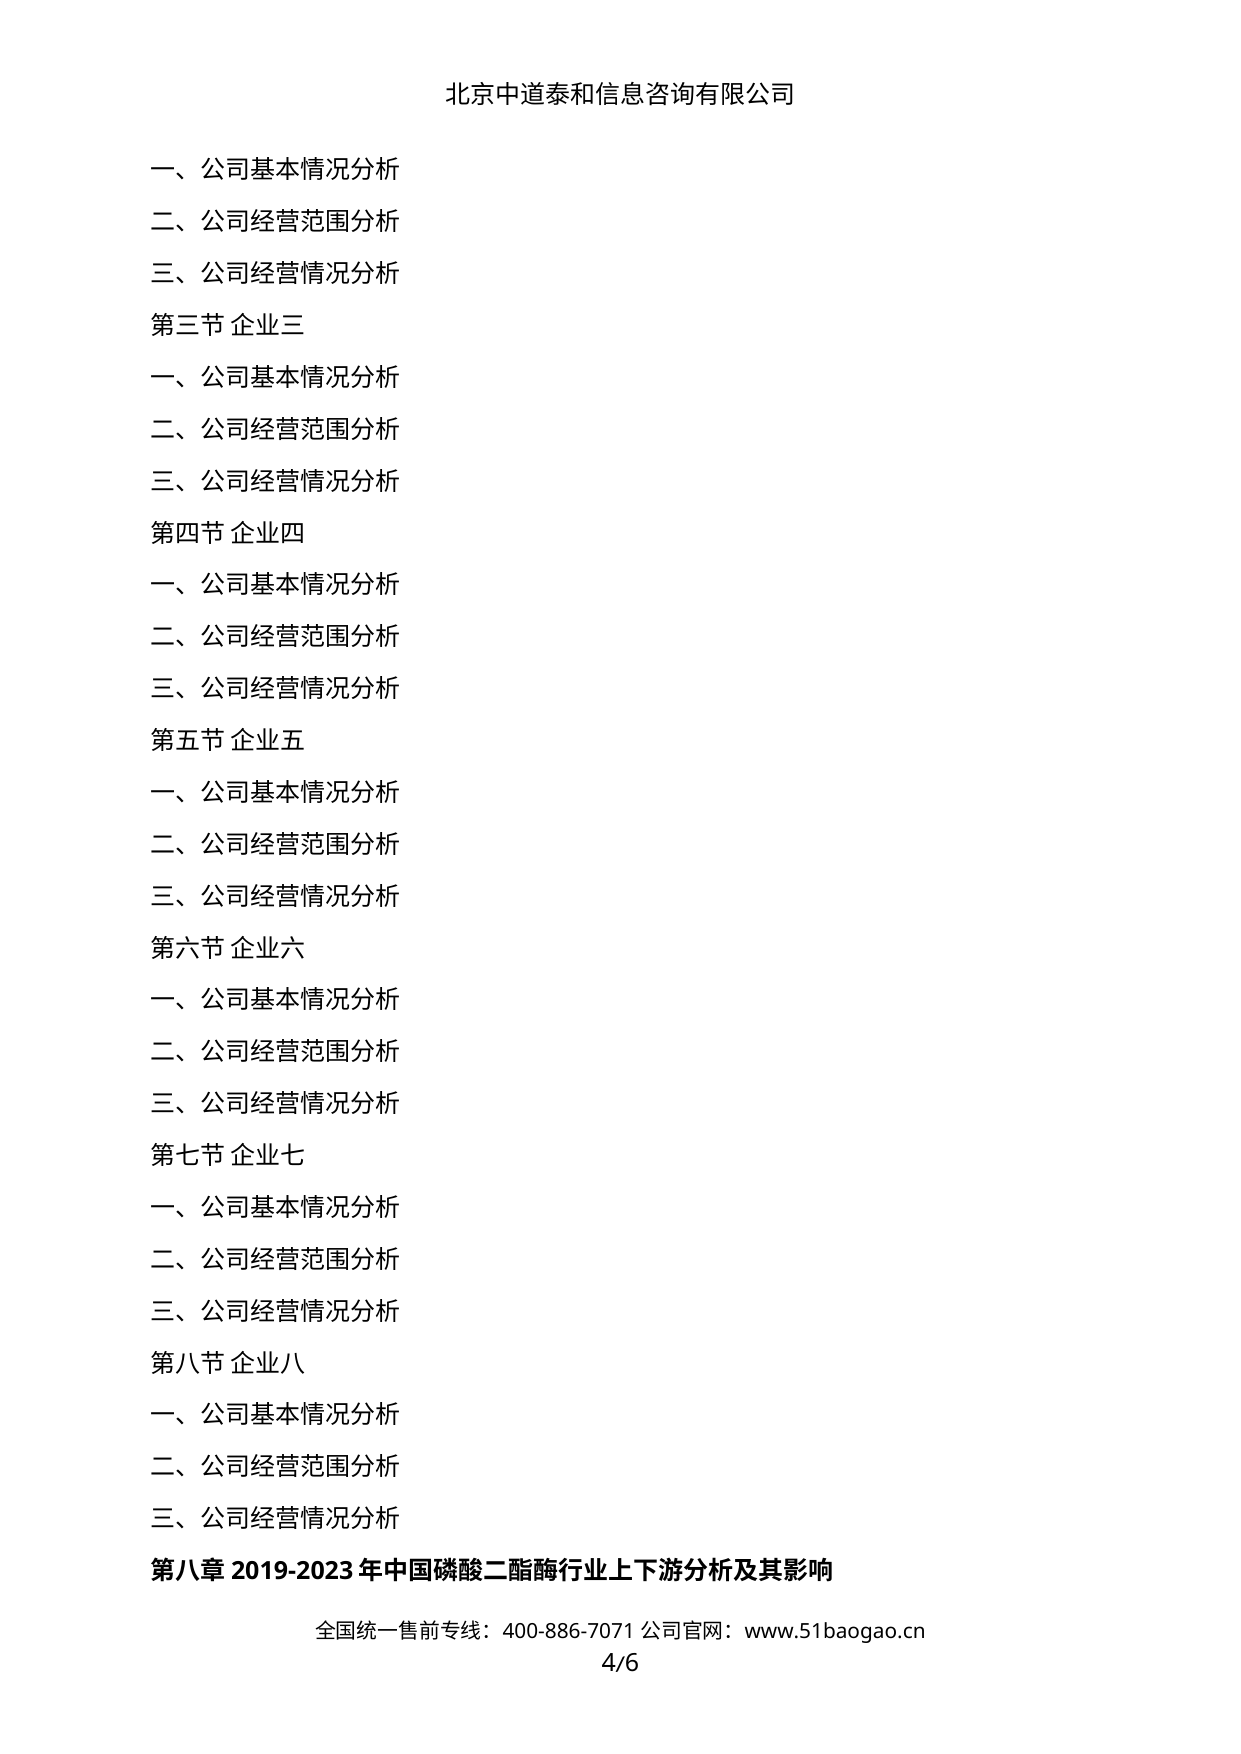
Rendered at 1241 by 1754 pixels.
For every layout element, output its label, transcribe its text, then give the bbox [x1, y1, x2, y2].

text 二、公司经营范围分析 [150, 1447, 1090, 1483]
text 二、公司经营范围分析 [150, 824, 1090, 861]
text 三、公司经营情况分析 [150, 461, 1090, 497]
text 一、公司基本情况分析 [150, 150, 1090, 186]
text 二、公司经营范围分析 [150, 409, 1090, 446]
text 第三节 企业三 [150, 306, 1090, 342]
text 三、公司经营情况分析 [150, 669, 1090, 705]
text 二、公司经营范围分析 [150, 617, 1090, 653]
text 二、公司经营范围分析 [150, 1239, 1090, 1276]
text 三、公司经营情况分析 [150, 1084, 1090, 1120]
text 第五节 企业五 [150, 721, 1090, 757]
text 第八章 2019-2023年中国磷酸二酯酶行业上下游分析及其影响 [150, 1551, 1090, 1587]
text 一、公司基本情况分析 [150, 772, 1090, 809]
text 第八节 企业八 [150, 1343, 1090, 1379]
text 二、公司经营范围分析 [150, 1032, 1090, 1068]
text 三、公司经营情况分析 [150, 254, 1090, 290]
text 一、公司基本情况分析 [150, 1187, 1090, 1224]
text 第七节 企业七 [150, 1136, 1090, 1172]
text 第四节 企业四 [150, 513, 1090, 549]
text 一、公司基本情况分析 [150, 565, 1090, 601]
text 三、公司经营情况分析 [150, 1291, 1090, 1327]
text 一、公司基本情况分析 [150, 1395, 1090, 1431]
text 一、公司基本情况分析 [150, 357, 1090, 394]
text 第六节 企业六 [150, 928, 1090, 964]
text 二、公司经营范围分析 [150, 202, 1090, 238]
text 一、公司基本情况分析 [150, 980, 1090, 1016]
text 三、公司经营情况分析 [150, 876, 1090, 912]
text 三、公司经营情况分析 [150, 1499, 1090, 1535]
